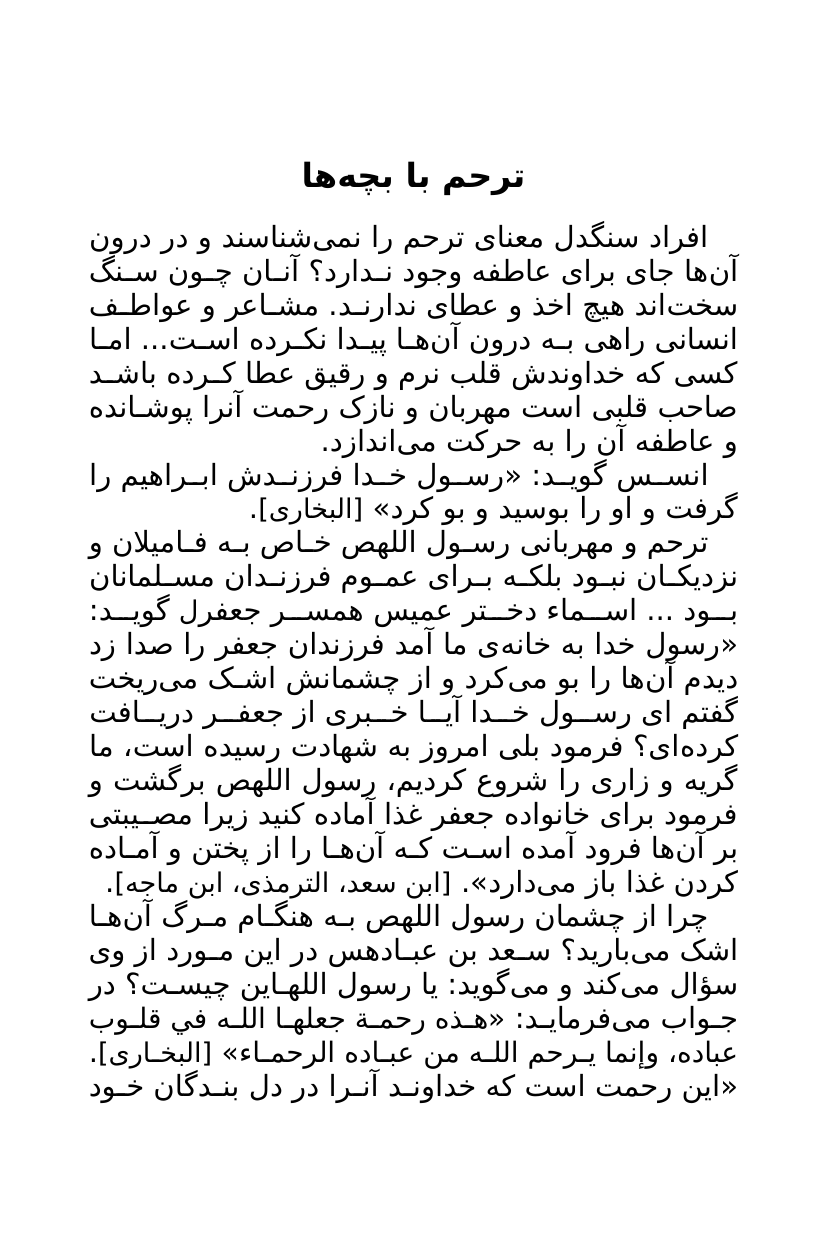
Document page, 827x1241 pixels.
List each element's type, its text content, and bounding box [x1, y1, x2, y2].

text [89, 899, 738, 1103]
text افراد سنگدل معنای ترحم را نمی‌شناسند و در درون آن‌ها جای برای عاطفه وجود ندارد؟ آنان چون سنگ سخت‌اند هیچ اخذ و عطای ندارند. مشاعر و عواطف انسانی راهی به درون آن‌ها پیدا نکرده است... اما کسی که خداوندش قلب نرم و رقیق عطا کرده باشد صاحب قلبی است مهربان و نازک رحمت آنرا پوشانده و عاطفه آن را به حرکت می‌اندازد. [89, 220, 738, 458]
text انسس گوید: «رسول خدا فرزندش ابراهیم را گرفت و او را بوسید و بو کرد» [البخاری]. [89, 458, 738, 526]
text ترحم و مهربانی رسول اللهص خاص به فامیلان و نزدیکان نبود بلکه برای عموم فرزندان مسلمانان بود ... اسماء دختر عمیس همسر جعفرل گوید: «رسول خدا به خانه‌ی ما آمد فرزندان جعفر را صدا زد دیدم آن‌ها را بو می‌کرد و از چشمانش اشک می‌ریخت گفتم ای رسول خدا آیا خبری از جعفر دریافت کرده‌ای؟ فرمود بلی امروز به شهادت رسیده است، ما گریه و زاری را شروع کردیم، رسول اللهص برگشت و فرمود برای خانواده جعفر غذا آماده کنید زیرا مصیبتی بر آن‌ها فرود آمده است که آن‌ها را از پختن و آماده کردن غذا باز می‌دارد». [ابن سعد، الترمذی، ابن ماجه]. [89, 526, 738, 899]
text ترحم با بچه‌ها [89, 156, 738, 195]
